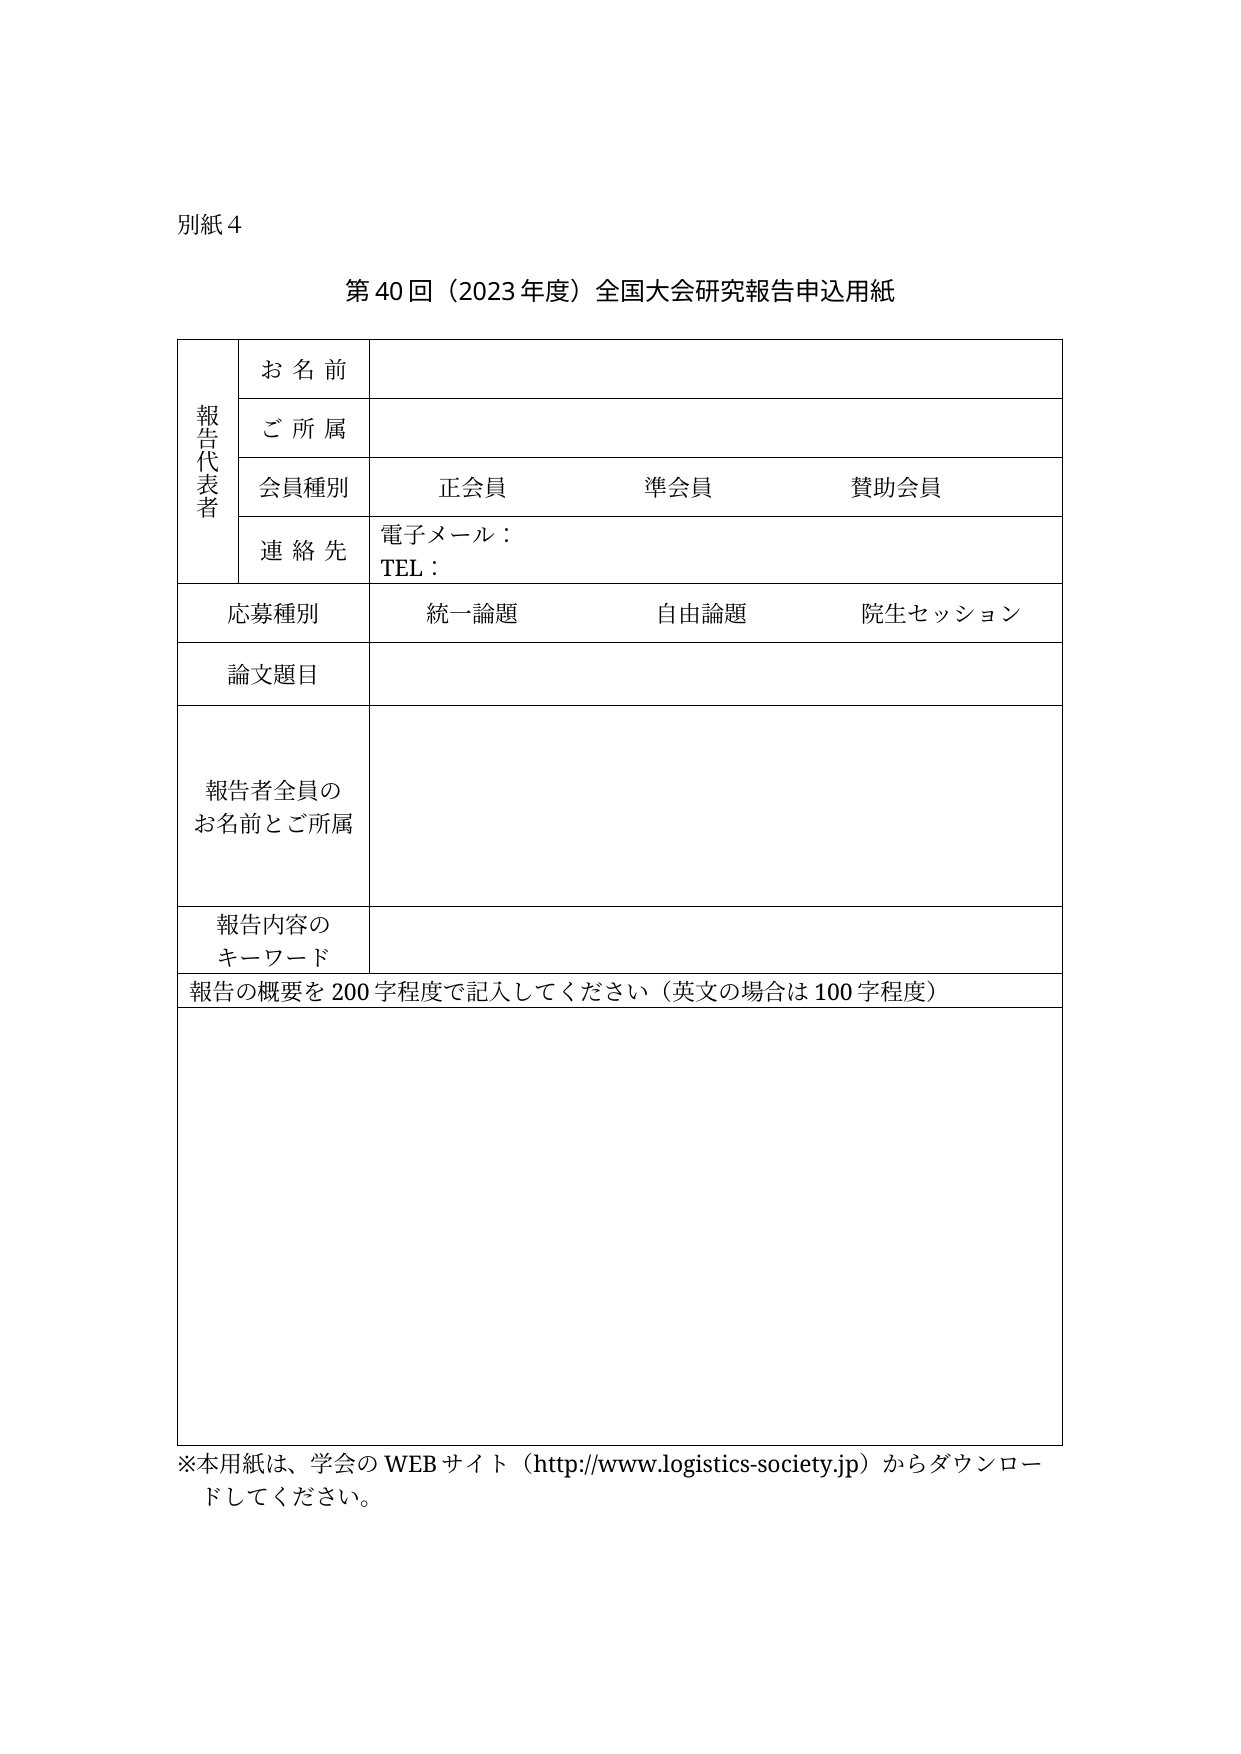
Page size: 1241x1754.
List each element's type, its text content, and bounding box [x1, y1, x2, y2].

table_cell [370, 907, 1062, 973]
table_cell 論文題目 [178, 643, 369, 705]
table_cell 統一論題 自由論題 院生セッション [370, 584, 1062, 642]
table_header 報告代表者 [178, 340, 238, 583]
table_cell 会員種別 [239, 458, 369, 516]
table_cell 正会員 準会員 賛助会員 [370, 458, 1062, 516]
text 第40回（2023年度）全国大会研究報告申込用紙 [177, 271, 1063, 307]
table_cell 報告の概要を200字程度で記入してください（英文の場合は100字程度） [178, 974, 1062, 1007]
table_cell [370, 643, 1062, 705]
table_cell [370, 706, 1062, 906]
text 別紙４ [177, 207, 1063, 240]
table_cell [178, 1008, 1062, 1445]
table_cell ご所属 [239, 399, 369, 457]
table_cell 報告者全員の お名前とご所属 [178, 706, 369, 906]
table_header お名前 [239, 340, 369, 397]
table_cell 応募種別 [178, 584, 369, 642]
table_cell 報告内容の キーワード [178, 907, 369, 973]
table_cell 連絡先 [239, 517, 369, 583]
table_header [370, 340, 1062, 397]
table_cell 電子メール： TEL： [370, 517, 1062, 583]
table_cell [370, 399, 1062, 457]
text ※本用紙は、学会のWEBサイト（http://www.logistics-society.jp）からダウンロードしてください。 [177, 1446, 1063, 1512]
